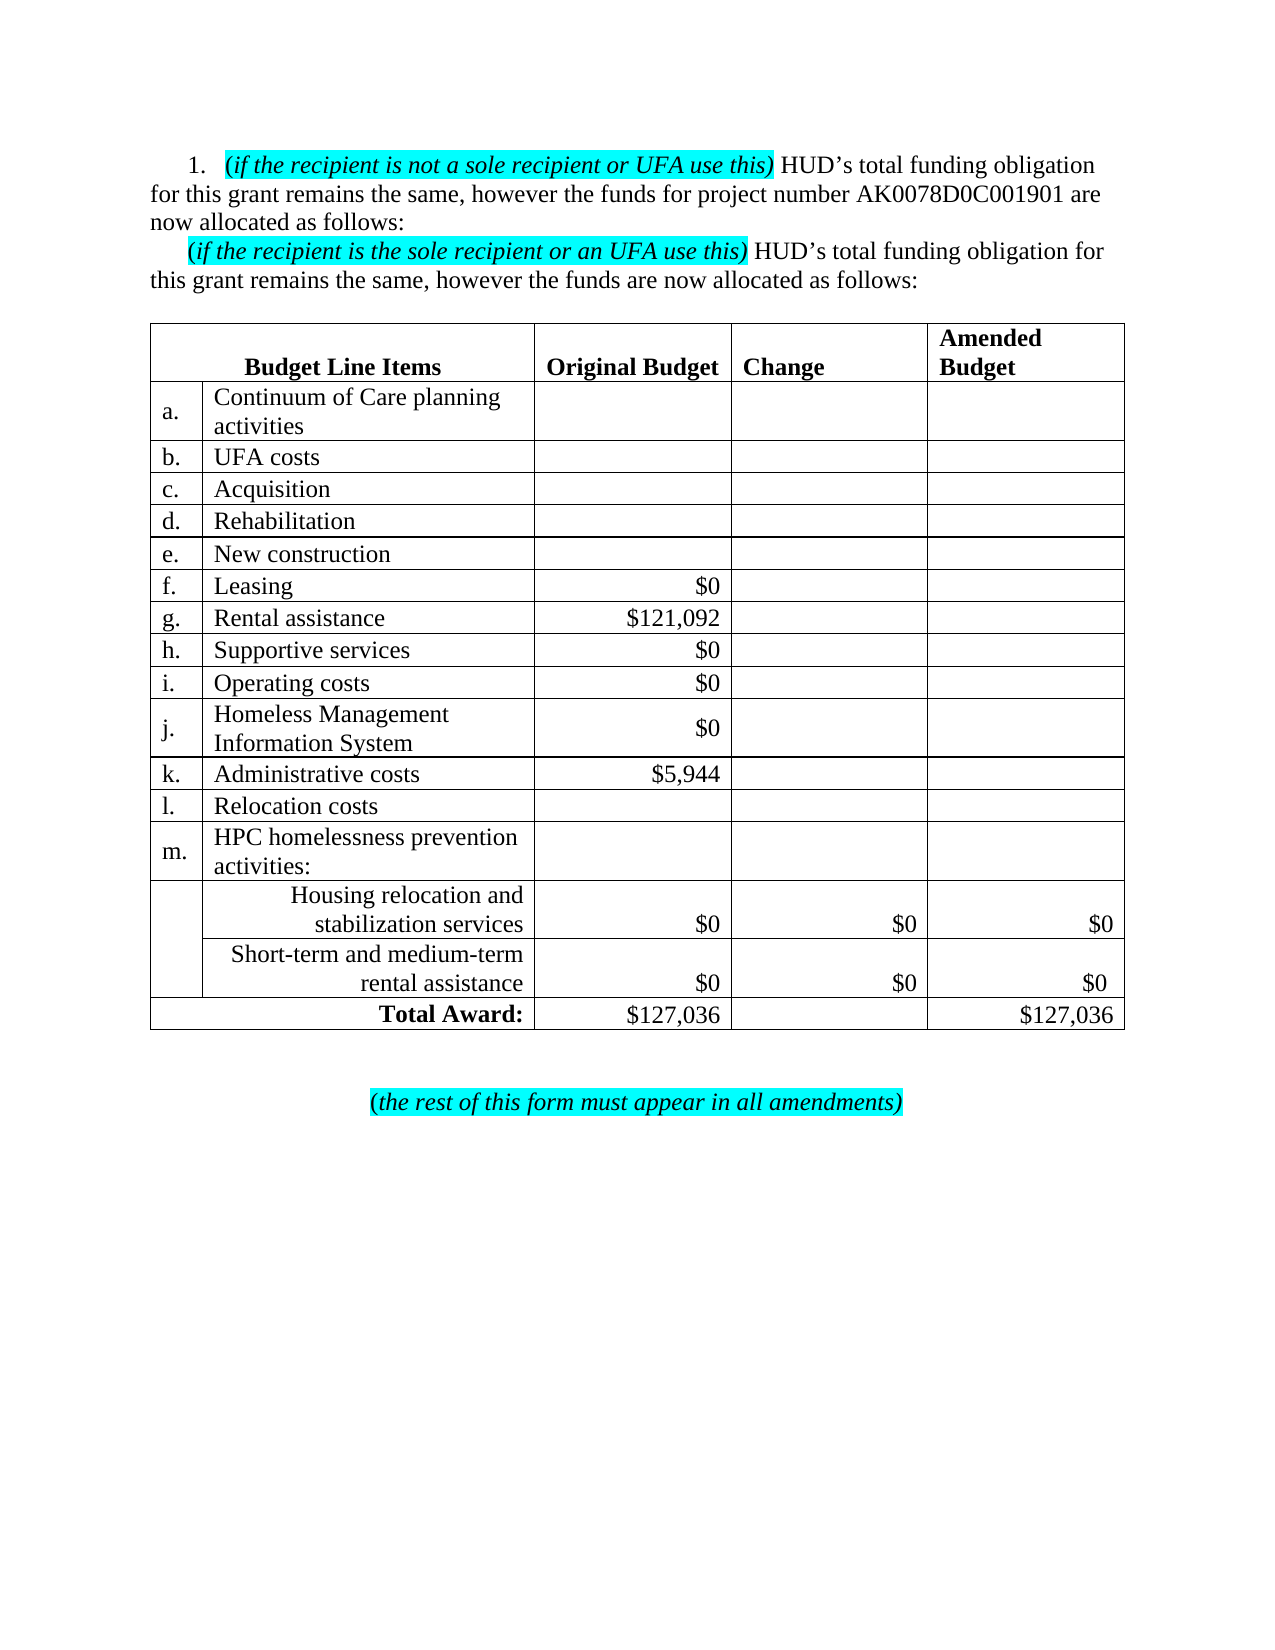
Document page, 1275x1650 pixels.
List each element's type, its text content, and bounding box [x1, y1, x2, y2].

table_cell [732, 634, 927, 666]
text 1. (if the recipient is not a sole recipient or UFA use this) HUD’s total funding obligation for this grant remains the same, however the funds for project number AK0078D0C001901 are now allocated as follows: [150, 150, 1125, 236]
table_cell [928, 634, 1124, 666]
table_cell [535, 473, 731, 504]
table_cell e. [151, 538, 202, 569]
table_cell [928, 790, 1124, 821]
table_cell $0 [535, 939, 731, 997]
table_cell $0 [732, 881, 927, 938]
table_cell [928, 441, 1124, 472]
table_cell [928, 758, 1124, 789]
table_cell [928, 570, 1124, 601]
table_cell h. [151, 634, 202, 666]
table_cell Homeless Management Information System [203, 699, 534, 756]
table_cell HPC homelessness prevention activities: [203, 822, 534, 879]
table_cell $127,036 [928, 998, 1124, 1029]
table_cell [732, 505, 927, 536]
table_cell [535, 790, 731, 821]
table_cell New construction [203, 538, 534, 569]
table_cell [928, 667, 1124, 698]
table_cell $0 [535, 667, 731, 698]
table_cell b. [151, 441, 202, 472]
table_cell $121,092 [535, 602, 731, 633]
table_cell $0 [732, 939, 927, 997]
table_cell [732, 602, 927, 633]
table_cell Acquisition [203, 473, 534, 504]
table_cell d. [151, 505, 202, 536]
table_cell $0 [535, 881, 731, 938]
table_cell g. [151, 602, 202, 633]
table_cell [928, 822, 1124, 879]
table_cell $127,036 [535, 998, 731, 1029]
table_cell [535, 822, 731, 879]
table_cell $0 [535, 699, 731, 756]
table_cell $5,944 [535, 758, 731, 789]
table_cell [928, 538, 1124, 569]
table_header Change [732, 324, 927, 381]
table_cell k. [151, 758, 202, 789]
text (if the recipient is the sole recipient or an UFA use this) HUD’s total funding obligation for this grant remains the same, however the funds are now allocated as follows: [150, 236, 1125, 294]
table_cell Short-term and medium-term rental assistance [203, 939, 534, 997]
table_cell [928, 699, 1124, 756]
text (the rest of this form must appear in all amendments) [150, 1087, 1125, 1116]
table_cell [732, 699, 927, 756]
table_cell [732, 822, 927, 879]
table_cell UFA costs [203, 441, 534, 472]
table_cell [928, 473, 1124, 504]
table_header Amended Budget [928, 324, 1124, 381]
table_cell $0 [928, 939, 1124, 997]
table_cell [732, 538, 927, 569]
table_cell [928, 382, 1124, 439]
table_cell j. [151, 699, 202, 756]
table_cell Rehabilitation [203, 505, 534, 536]
table_cell [732, 667, 927, 698]
table_cell a. [151, 382, 202, 439]
table_cell c. [151, 473, 202, 504]
table_cell [732, 758, 927, 789]
table_cell $0 [535, 570, 731, 601]
table_cell Supportive services [203, 634, 534, 666]
table_cell [151, 881, 202, 997]
table_cell [732, 441, 927, 472]
table_cell [732, 382, 927, 439]
table_cell [535, 441, 731, 472]
table_cell [928, 602, 1124, 633]
table_cell Operating costs [203, 667, 534, 698]
table_header Original Budget [535, 324, 731, 381]
table_cell $0 [535, 634, 731, 666]
table_cell i. [151, 667, 202, 698]
table_cell Administrative costs [203, 758, 534, 789]
table_cell Total Award: [151, 998, 534, 1029]
table_cell [535, 382, 731, 439]
table_cell [535, 505, 731, 536]
table_cell [732, 570, 927, 601]
table_cell Rental assistance [203, 602, 534, 633]
table_cell [732, 998, 927, 1029]
table_cell Continuum of Care planning activities [203, 382, 534, 439]
table_header Budget Line Items [151, 324, 534, 381]
table_cell [928, 505, 1124, 536]
table_cell [732, 473, 927, 504]
table_cell f. [151, 570, 202, 601]
table_cell Housing relocation and stabilization services [203, 881, 534, 938]
table_cell m. [151, 822, 202, 879]
table_cell [732, 790, 927, 821]
table_cell Relocation costs [203, 790, 534, 821]
table_cell [535, 538, 731, 569]
table_cell l. [151, 790, 202, 821]
table_cell Leasing [203, 570, 534, 601]
table_cell $0 [928, 881, 1124, 938]
